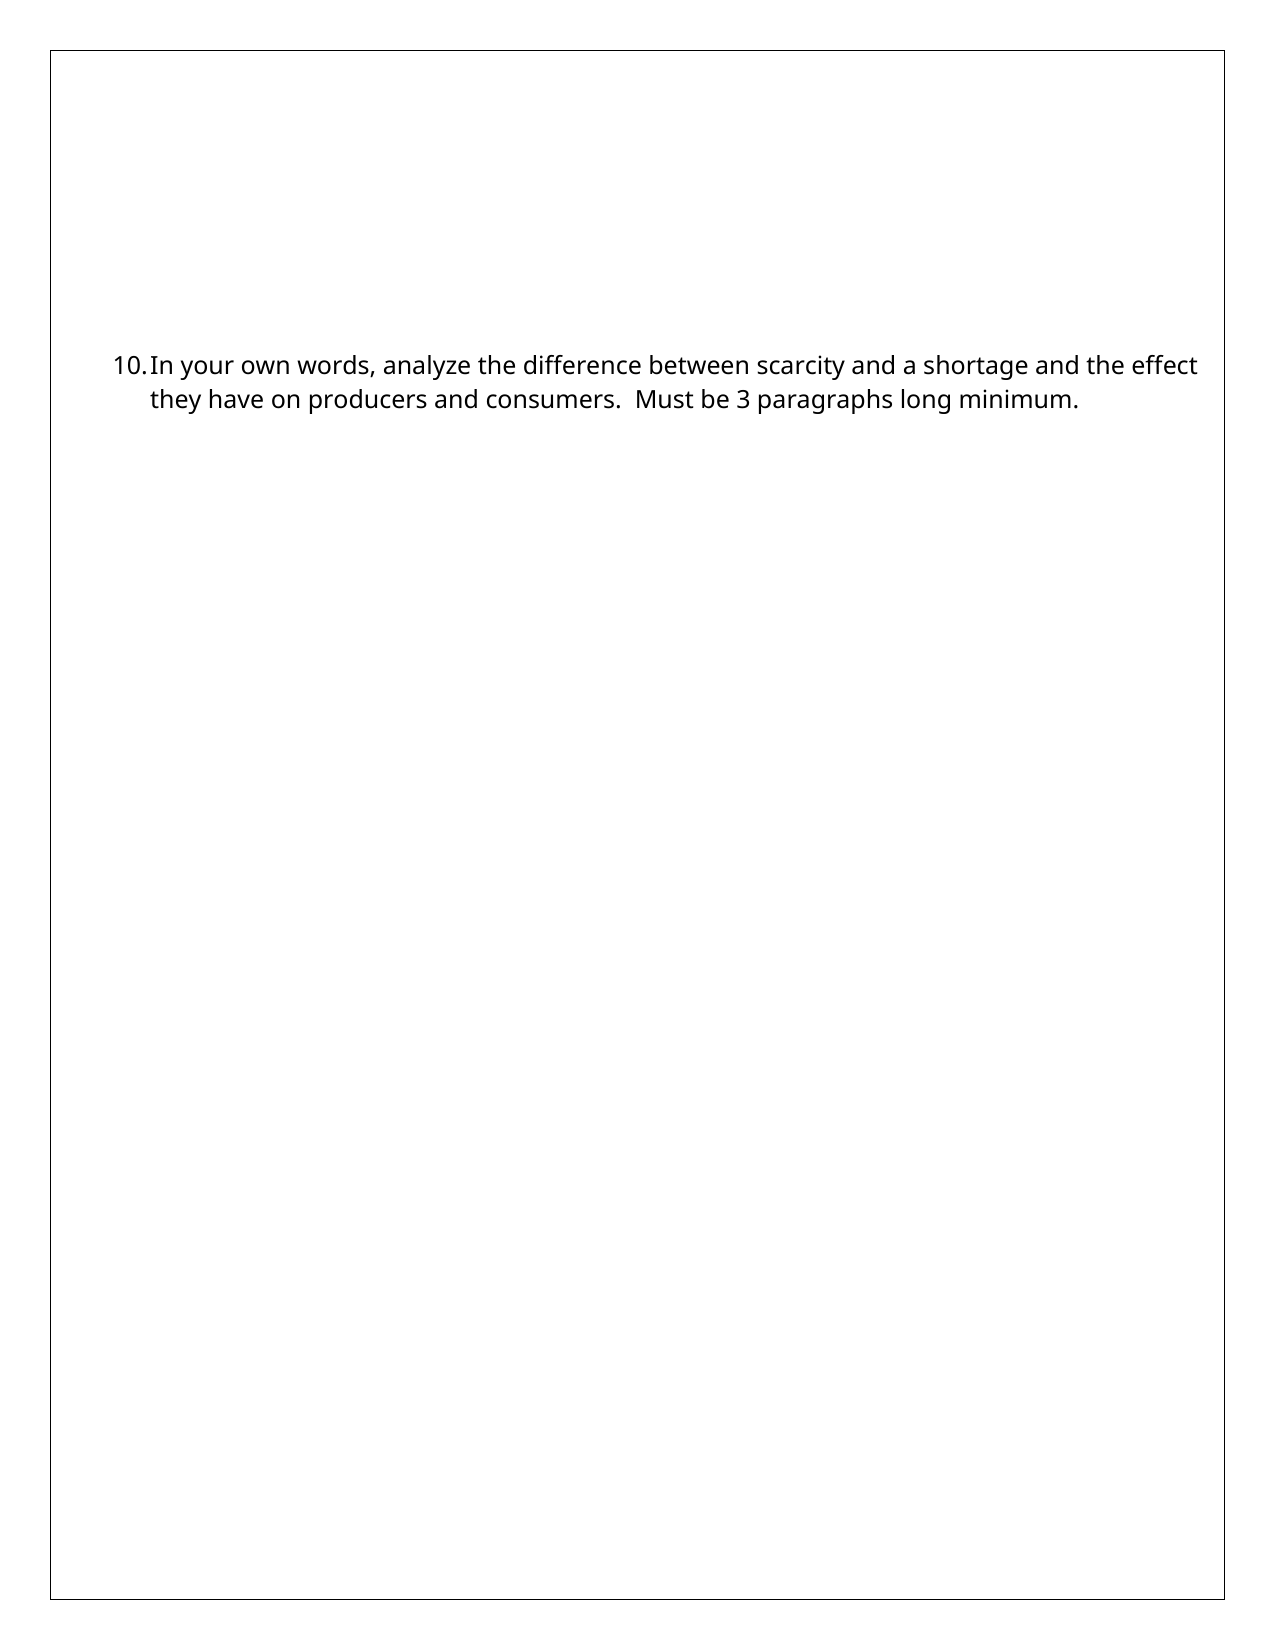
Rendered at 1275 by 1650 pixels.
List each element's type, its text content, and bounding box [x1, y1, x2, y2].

list In your own words, analyze the difference between scarcity and a shortage and the effect they have on producers and consumers. Must be 3 paragraphs long minimum. [112, 347, 1200, 416]
